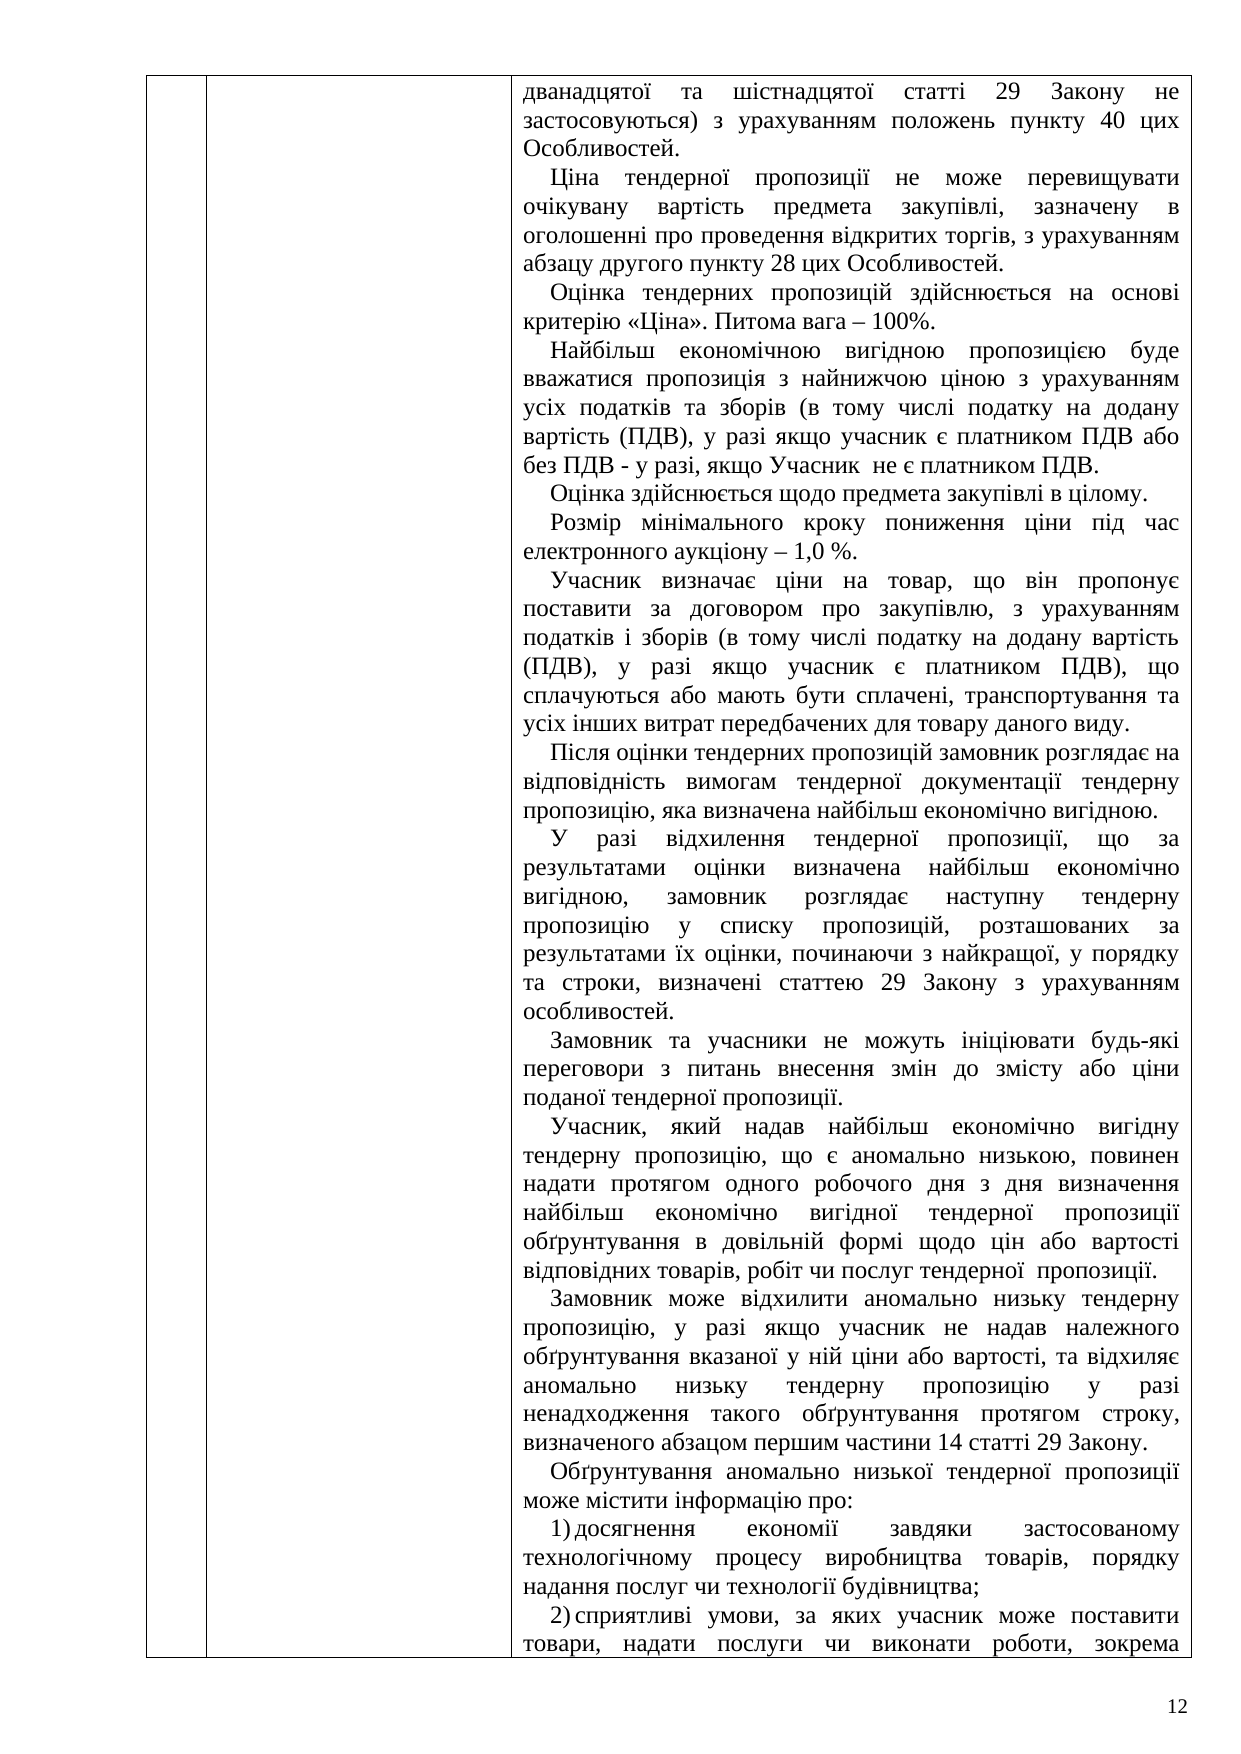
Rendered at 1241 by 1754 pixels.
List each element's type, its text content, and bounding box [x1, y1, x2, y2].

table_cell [207, 76, 511, 1657]
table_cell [512, 76, 1191, 1657]
table_cell 1 [147, 76, 206, 1657]
